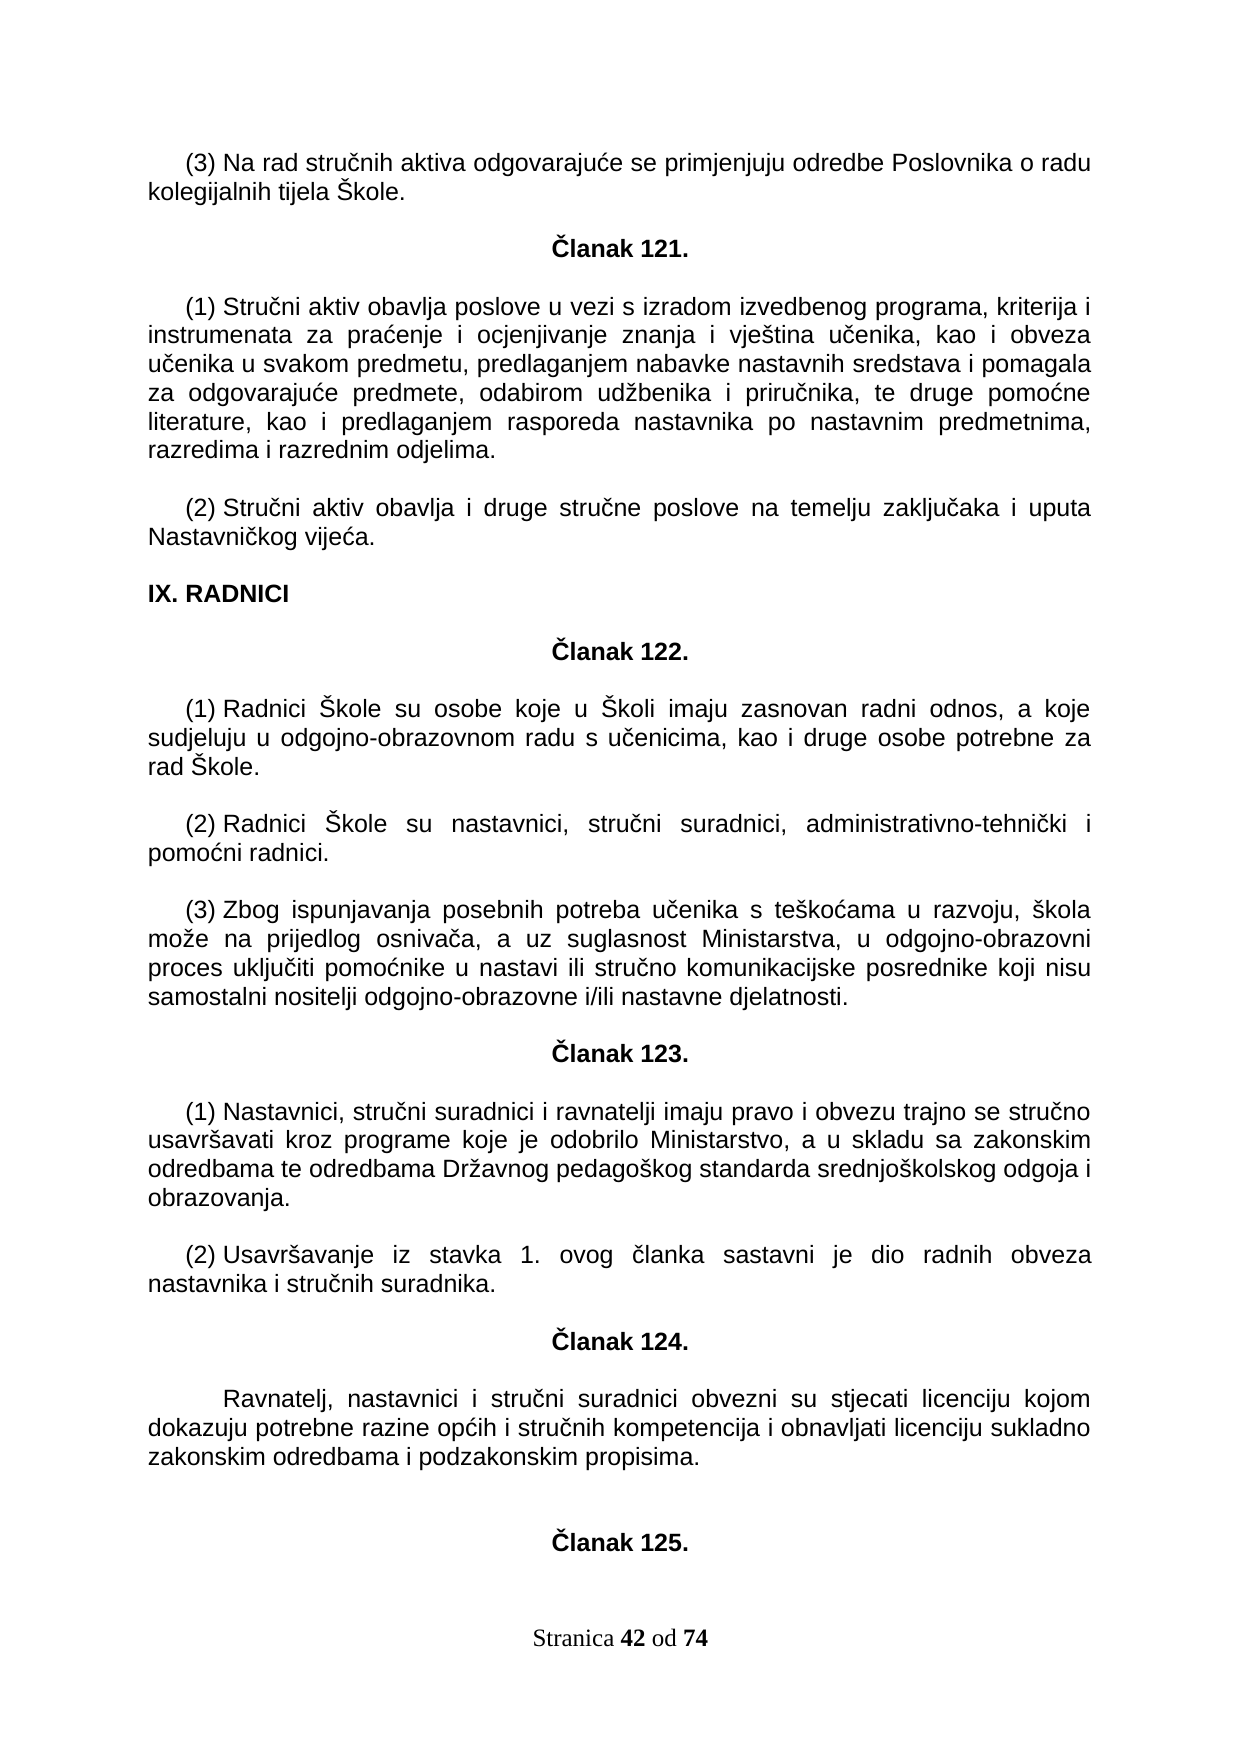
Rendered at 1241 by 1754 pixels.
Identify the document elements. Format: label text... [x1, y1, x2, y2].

list Zbog ispunjavanja posebnih potreba učenika s teškoćama u razvoju, škola može na prijedlog osnivača, a uz suglasnost Ministarstva, u odgojno-obrazovni proces uključiti pomoćnike u nastavi ili stručno komunikacijske posrednike koji nisu samostalni nositelji odgojno-obrazovne i/ili nastavne djelatnosti. [148, 895, 1092, 1010]
list Radnici Škole su osobe koje u Školi imaju zasnovan radni odnos, a koje sudjeluju u odgojno-obrazovnom radu s učenicima, kao i druge osobe potrebne za rad Škole. [148, 694, 1092, 780]
text Članak 124. [148, 1326, 1092, 1355]
list Stručni aktiv obavlja poslove u vezi s izradom izvedbenog programa, kriterija i instrumenata za praćenje i ocjenjivanje znanja i vještina učenika, kao i obveza učenika u svakom predmetu, predlaganjem nabavke nastavnih sredstava i pomagala za odgovarajuće predmete, odabirom udžbenika i priručnika, te druge pomoćne literature, kao i predlaganjem rasporeda nastavnika po nastavnim predmetnima, razredima i razrednim odjelima. [148, 291, 1092, 464]
text Članak 122. [148, 636, 1092, 665]
list Radnici Škole su nastavnici, stručni suradnici, administrativno-tehnički i pomoćni radnici. [148, 809, 1092, 866]
list Nastavnici, stručni suradnici i ravnatelji imaju pravo i obvezu trajno se stručno usavršavati kroz programe koje je odobrilo Ministarstvo, a u skladu sa zakonskim odredbama te odredbama Državnog pedagoškog standarda srednjoškolskog odgoja i obrazovanja. [148, 1096, 1092, 1211]
text IX. RADNICI [148, 579, 1092, 608]
text Članak 125. [148, 1528, 1092, 1556]
text Članak 121. [148, 234, 1092, 263]
list Na rad stručnih aktiva odgovarajuće se primjenjuju odredbe Poslovnika o radu kolegijalnih tijela Škole. [148, 148, 1092, 205]
text Članak 123. [148, 1039, 1092, 1068]
list Usavršavanje iz stavka 1. ovog članka sastavni je dio radnih obveza nastavnika i stručnih suradnika. [148, 1240, 1092, 1298]
list Stručni aktiv obavlja i druge stručne poslove na temelju zaključaka i uputa Nastavničkog vijeća. [148, 493, 1092, 550]
text Ravnatelj, nastavnici i stručni suradnici obvezni su stjecati licenciju kojom dokazuju potrebne razine općih i stručnih kompetencija i obnavljati licenciju sukladno zakonskim odredbama i podzakonskim propisima. [148, 1384, 1092, 1470]
